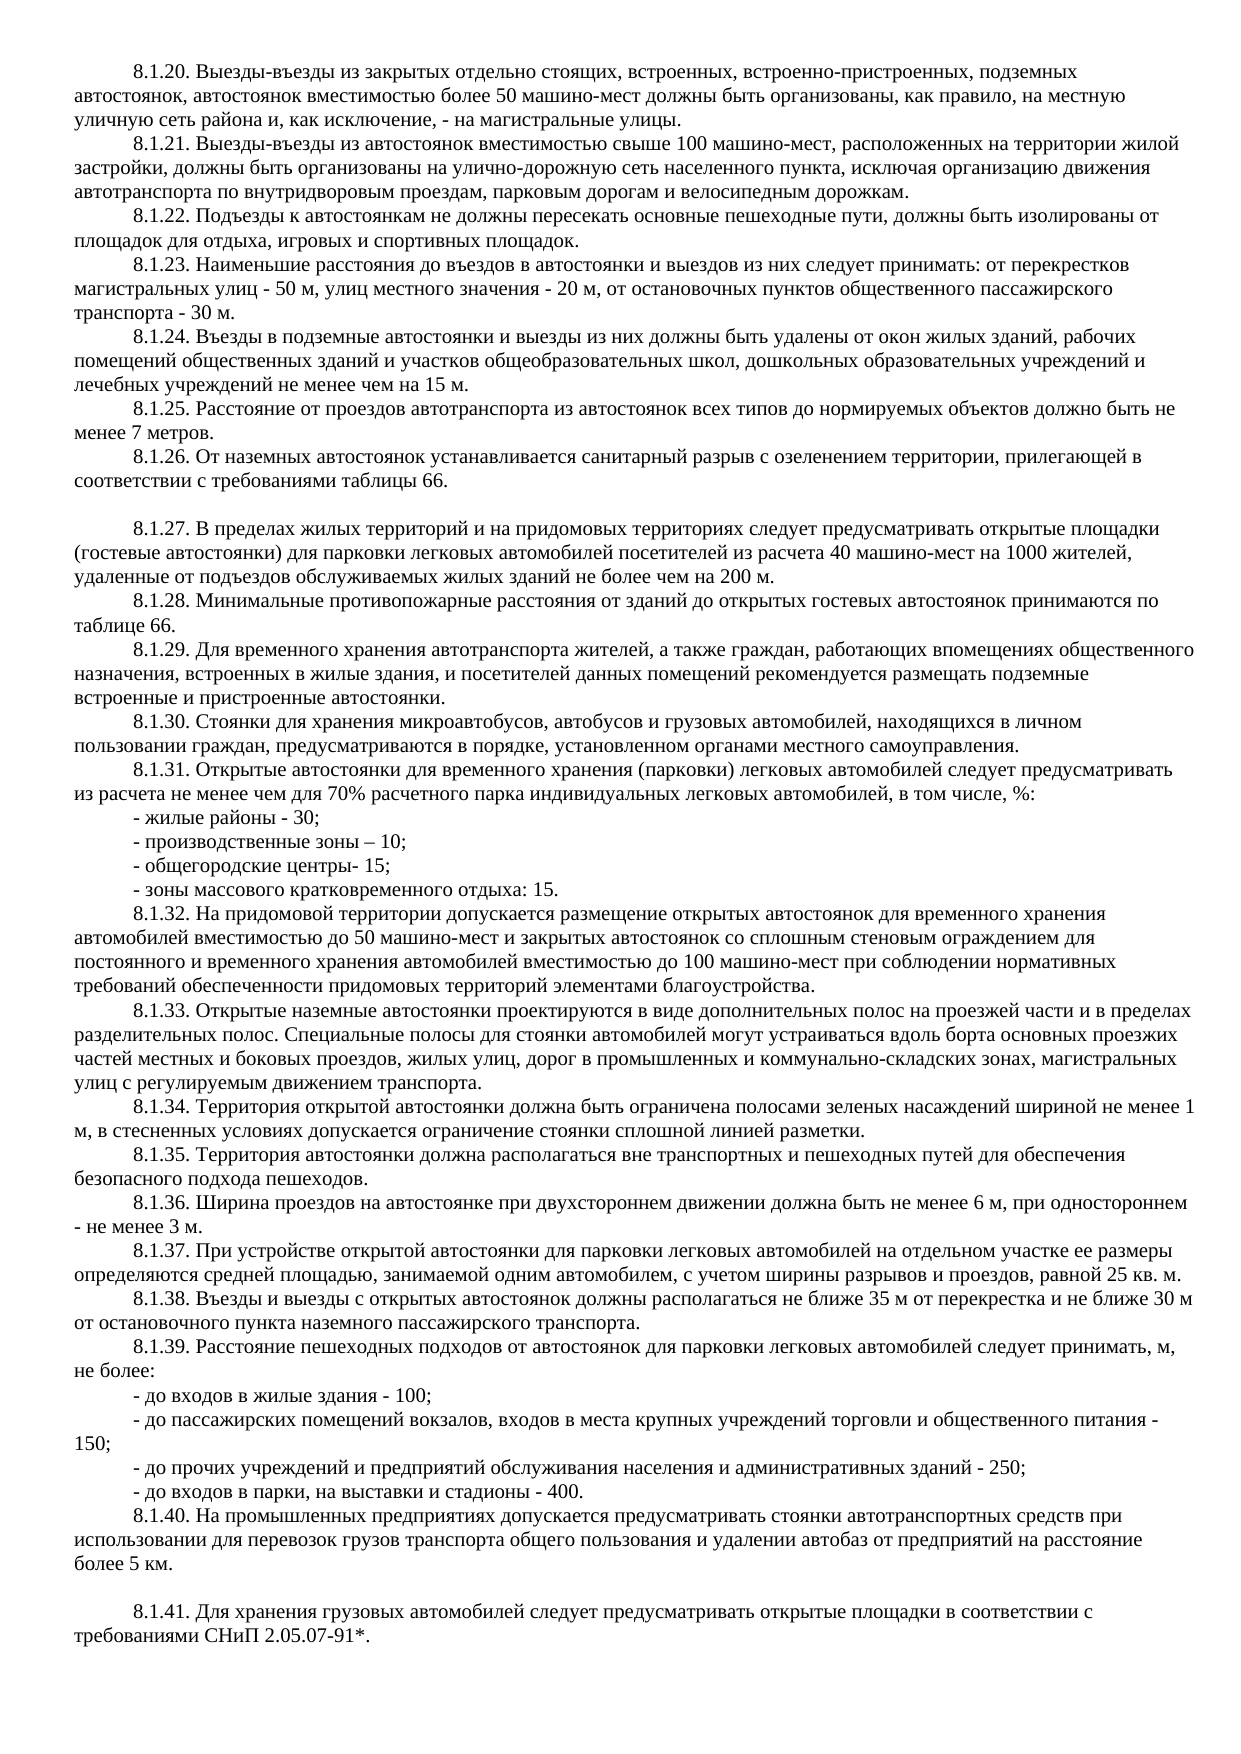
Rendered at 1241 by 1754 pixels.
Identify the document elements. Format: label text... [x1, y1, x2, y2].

text - до прочих учреждений и предприятий обслуживания населения и административных зданий - 250; [74, 1455, 1196, 1479]
text 8.1.36. Ширина проездов на автостоянке при двухстороннем движении должна быть не менее 6 м, при одностороннем - не менее 3 м. [74, 1190, 1196, 1238]
text - до входов в жилые здания - 100; [74, 1382, 1196, 1407]
text 8.1.40. На промышленных предприятиях допускается предусматривать стоянки автотранспортных средств при использовании для перевозок грузов транспорта общего пользования и удалении автобаз от предприятий на расстояние более 5 км. [74, 1503, 1196, 1575]
text 8.1.37. При устройстве открытой автостоянки для парковки легковых автомобилей на отдельном участке ее размеры определяются средней площадью, занимаемой одним автомобилем, с учетом ширины разрывов и проездов, равной 25 кв. м. [74, 1238, 1196, 1286]
text 8.1.33. Открытые наземные автостоянки проектируются в виде дополнительных полос на проезжей части и в пределах разделительных полос. Специальные полосы для стоянки автомобилей могут устраиваться вдоль борта основных проезжих частей местных и боковых проездов, жилых улиц, дорог в промышленных и коммунально-складских зонах, магистральных улиц с регулируемым движением транспорта. [74, 997, 1196, 1094]
text - до пассажирских помещений вокзалов, входов в места крупных учреждений торговли и общественного питания - 150; [74, 1407, 1196, 1455]
text - до входов в парки, на выставки и стадионы - 400. [74, 1479, 1196, 1503]
text 8.1.39. Расстояние пешеходных подходов от автостоянок для парковки легковых автомобилей следует принимать, м, не более: [74, 1334, 1196, 1382]
text 8.1.41. Для хранения грузовых автомобилей следует предусматривать открытые площадки в соответствии с требованиями СНиП 2.05.07-91*. [74, 1599, 1196, 1647]
text 8.1.30. Стоянки для хранения микроавтобусов, автобусов и грузовых автомобилей, находящихся в личном пользовании граждан, предусматриваются в порядке, установленном органами местного самоуправления. [74, 709, 1196, 757]
text - производственные зоны – 10; [74, 829, 1196, 853]
text 8.1.20. Выезды-въезды из закрытых отдельно стоящих, встроенных, встроенно-пристроенных, подземных автостоянок, автостоянок вместимостью более 50 машино-мест должны быть организованы, как правило, на местную уличную сеть района и, как исключение, - на магистральные улицы. [74, 59, 1196, 131]
text 8.1.21. Выезды-въезды из автостоянок вместимостью свыше 100 машино-мест, расположенных на территории жилой застройки, должны быть организованы на улично-дорожную сеть населенного пункта, исключая организацию движения автотранспорта по внутридворовым проездам, парковым дорогам и велосипедным дорожкам. [74, 131, 1196, 203]
text 8.1.28. Минимальные противопожарные расстояния от зданий до открытых гостевых автостоянок принимаются по таблице 66. [74, 588, 1196, 637]
text - общегородские центры- 15; [74, 853, 1196, 877]
text 8.1.34. Территория открытой автостоянки должна быть ограничена полосами зеленых насаждений шириной не менее 1 м, в стесненных условиях допускается ограничение стоянки сплошной линией разметки. [74, 1094, 1196, 1142]
text 8.1.27. В пределах жилых территорий и на придомовых территориях следует предусматривать открытые площадки (гостевые автостоянки) для парковки легковых автомобилей посетителей из расчета 40 машино-мест на 1000 жителей, удаленные от подъездов обслуживаемых жилых зданий не более чем на 200 м. [74, 516, 1196, 588]
text 8.1.32. На придомовой территории допускается размещение открытых автостоянок для временного хранения автомобилей вместимостью до 50 машино-мест и закрытых автостоянок со сплошным стеновым ограждением для постоянного и временного хранения автомобилей вместимостью до 100 машино-мест при соблюдении нормативных требований обеспеченности придомовых территорий элементами благоустройства. [74, 901, 1196, 997]
text - жилые районы - 30; [74, 805, 1196, 829]
text 8.1.38. Въезды и выезды с открытых автостоянок должны располагаться не ближе 35 м от перекрестка и не ближе 30 м от остановочного пункта наземного пассажирского транспорта. [74, 1286, 1196, 1334]
text 8.1.23. Наименьшие расстояния до въездов в автостоянки и выездов из них следует принимать: от перекрестков магистральных улиц - 50 м, улиц местного значения - 20 м, от остановочных пунктов общественного пассажирского транспорта - 30 м. [74, 252, 1196, 324]
text 8.1.25. Расстояние от проездов автотранспорта из автостоянок всех типов до нормируемых объектов должно быть не менее 7 метров. [74, 396, 1196, 444]
text 8.1.31. Открытые автостоянки для временного хранения (парковки) легковых автомобилей следует предусматривать из расчета не менее чем для 70% расчетного парка индивидуальных легковых автомобилей, в том числе, %: [74, 757, 1196, 805]
text 8.1.22. Подъезды к автостоянкам не должны пересекать основные пешеходные пути, должны быть изолированы от площадок для отдыха, игровых и спортивных площадок. [74, 203, 1196, 252]
text 8.1.35. Территория автостоянки должна располагаться вне транспортных и пешеходных путей для обеспечения безопасного подхода пешеходов. [74, 1142, 1196, 1190]
text 8.1.24. Въезды в подземные автостоянки и выезды из них должны быть удалены от окон жилых зданий, рабочих помещений общественных зданий и участков общеобразовательных школ, дошкольных образовательных учреждений и лечебных учреждений не менее чем на 15 м. [74, 324, 1196, 396]
text - зоны массового кратковременного отдыха: 15. [74, 877, 1196, 901]
text 8.1.29. Для временного хранения автотранспорта жителей, а также граждан, работающих впомещениях общественного назначения, встроенных в жилые здания, и посетителей данных помещений рекомендуется размещать подземные встроенные и пристроенные автостоянки. [74, 637, 1196, 709]
text 8.1.26. От наземных автостоянок устанавливается санитарный разрыв с озеленением территории, прилегающей в соответствии с требованиями таблицы 66. [74, 444, 1196, 492]
